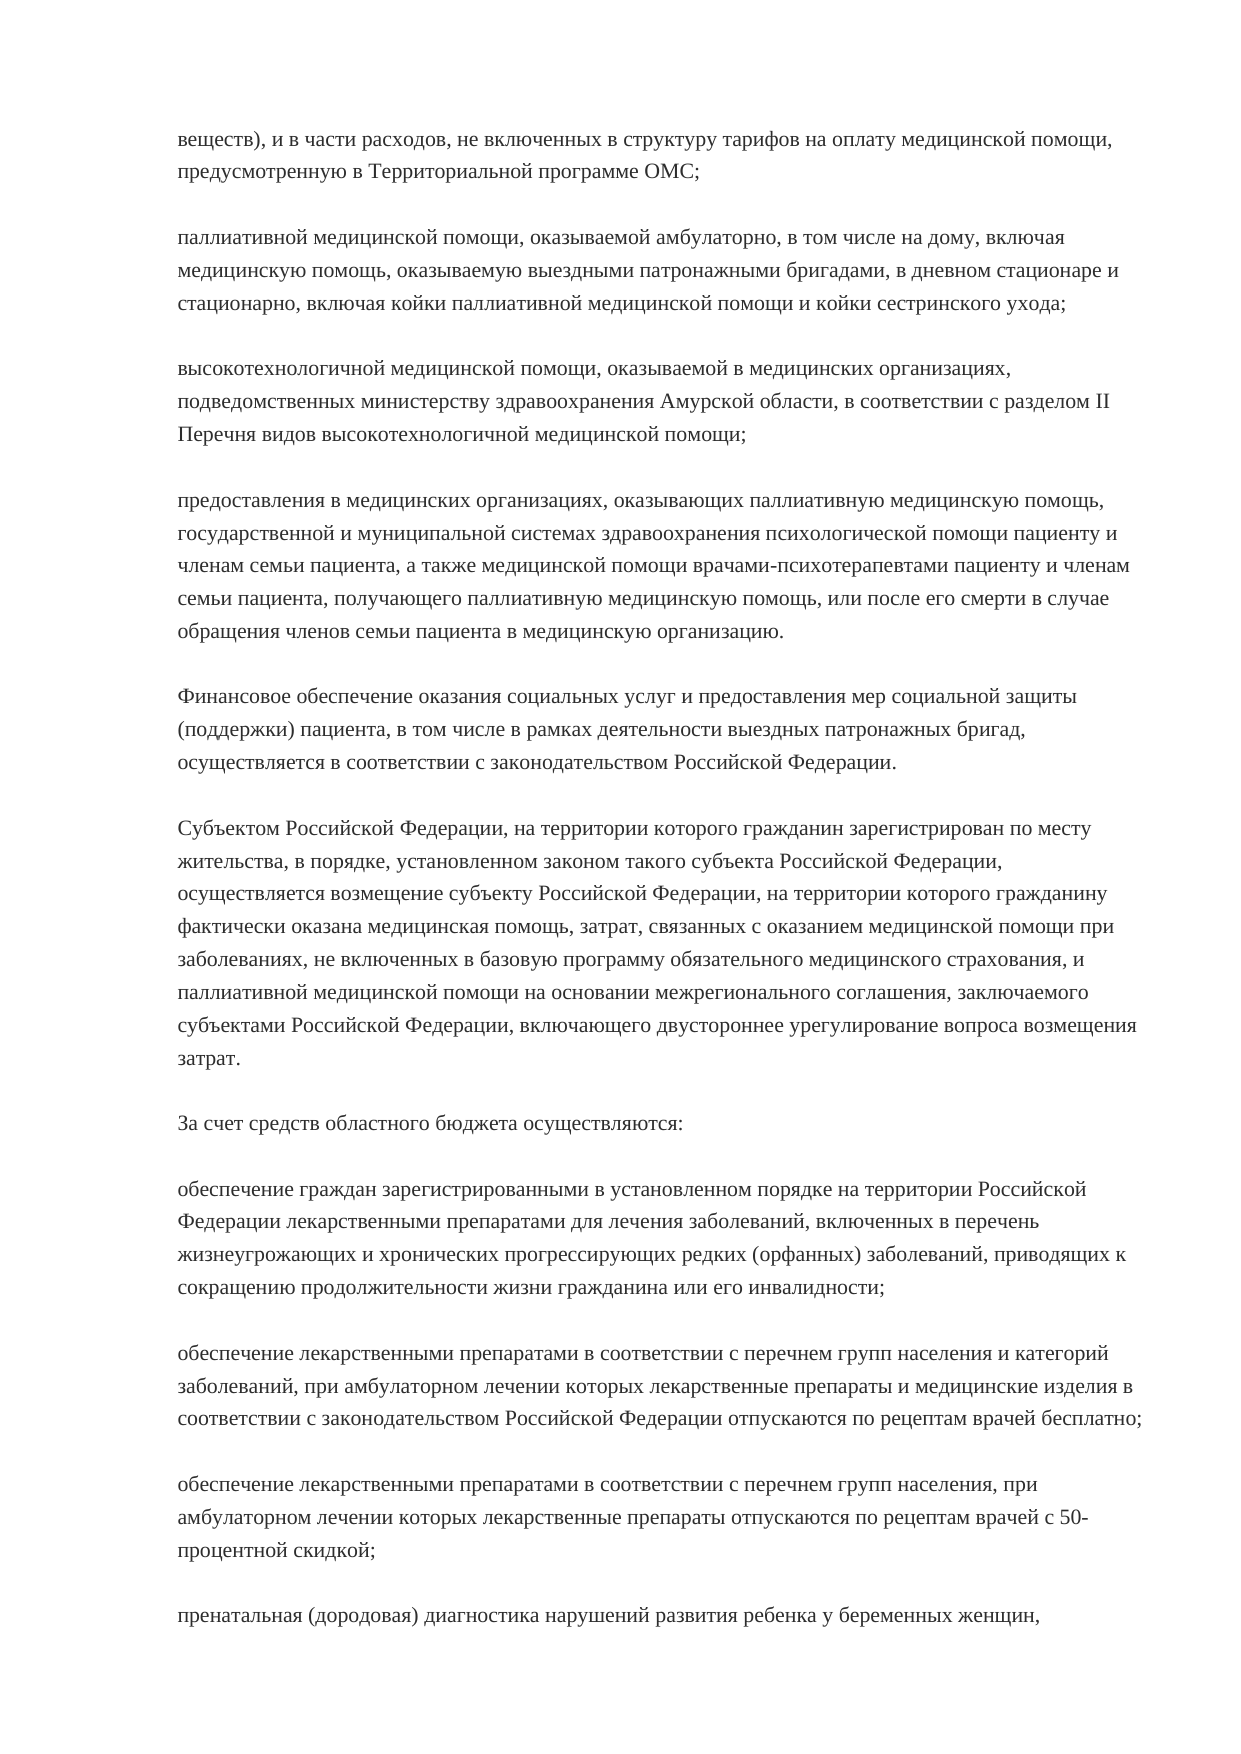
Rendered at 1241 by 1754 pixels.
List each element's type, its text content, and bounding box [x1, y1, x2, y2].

text Субъектом Российской Федерации, на территории которого гражданин зарегистрирован по месту жительства, в порядке, установленном законом такого субъекта Российской Федерации, осуществляется возмещение субъекту Российской Федерации, на территории которого гражданину фактически оказана медицинская помощь, затрат, связанных с оказанием медицинской помощи при заболеваниях, не включенных в базовую программу обязательного медицинского страхования, и паллиативной медицинской помощи на основании межрегионального соглашения, заключаемого субъектами Российской Федерации, включающего двустороннее урегулирование вопроса возмещения затрат. [177, 774, 1152, 1070]
text предоставления в медицинских организациях, оказывающих паллиативную медицинскую помощь, государственной и муниципальной системах здравоохранения психологической помощи пациенту и членам семьи пациента, а также медицинской помощи врачами-психотерапевтами пациенту и членам семьи пациента, получающего паллиативную медицинскую помощь, или после его смерти в случае обращения членов семьи пациента в медицинскую организацию. [177, 446, 1152, 643]
text обеспечение граждан зарегистрированными в установленном порядке на территории Российской Федерации лекарственными препаратами для лечения заболеваний, включенных в перечень жизнеугрожающих и хронических прогрессирующих редких (орфанных) заболеваний, приводящих к сокращению продолжительности жизни гражданина или его инвалидности; [177, 1135, 1152, 1299]
text обеспечение лекарственными препаратами в соответствии с перечнем групп населения, при амбулаторном лечении которых лекарственные препараты отпускаются по рецептам врачей с 50-процентной скидкой; [177, 1431, 1152, 1562]
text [177, 118, 1152, 184]
text высокотехнологичной медицинской помощи, оказываемой в медицинских организациях, подведомственных министерству здравоохранения Амурской области, в соответствии с разделом II Перечня видов высокотехнологичной медицинской помощи; [177, 315, 1152, 446]
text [177, 1562, 1152, 1627]
text Финансовое обеспечение оказания социальных услуг и предоставления мер социальной защиты (поддержки) пациента, в том числе в рамках деятельности выездных патронажных бригад, осуществляется в соответствии с законодательством Российской Федерации. [177, 643, 1152, 774]
text За счет средств областного бюджета осуществляются: [177, 1070, 1152, 1135]
text обеспечение лекарственными препаратами в соответствии с перечнем групп населения и категорий заболеваний, при амбулаторном лечении которых лекарственные препараты и медицинские изделия в соответствии с законодательством Российской Федерации отпускаются по рецептам врачей бесплатно; [177, 1299, 1152, 1431]
text паллиативной медицинской помощи, оказываемой амбулаторно, в том числе на дому, включая медицинскую помощь, оказываемую выездными патронажными бригадами, в дневном стационаре и стационарно, включая койки паллиативной медицинской помощи и койки сестринского ухода; [177, 184, 1152, 315]
